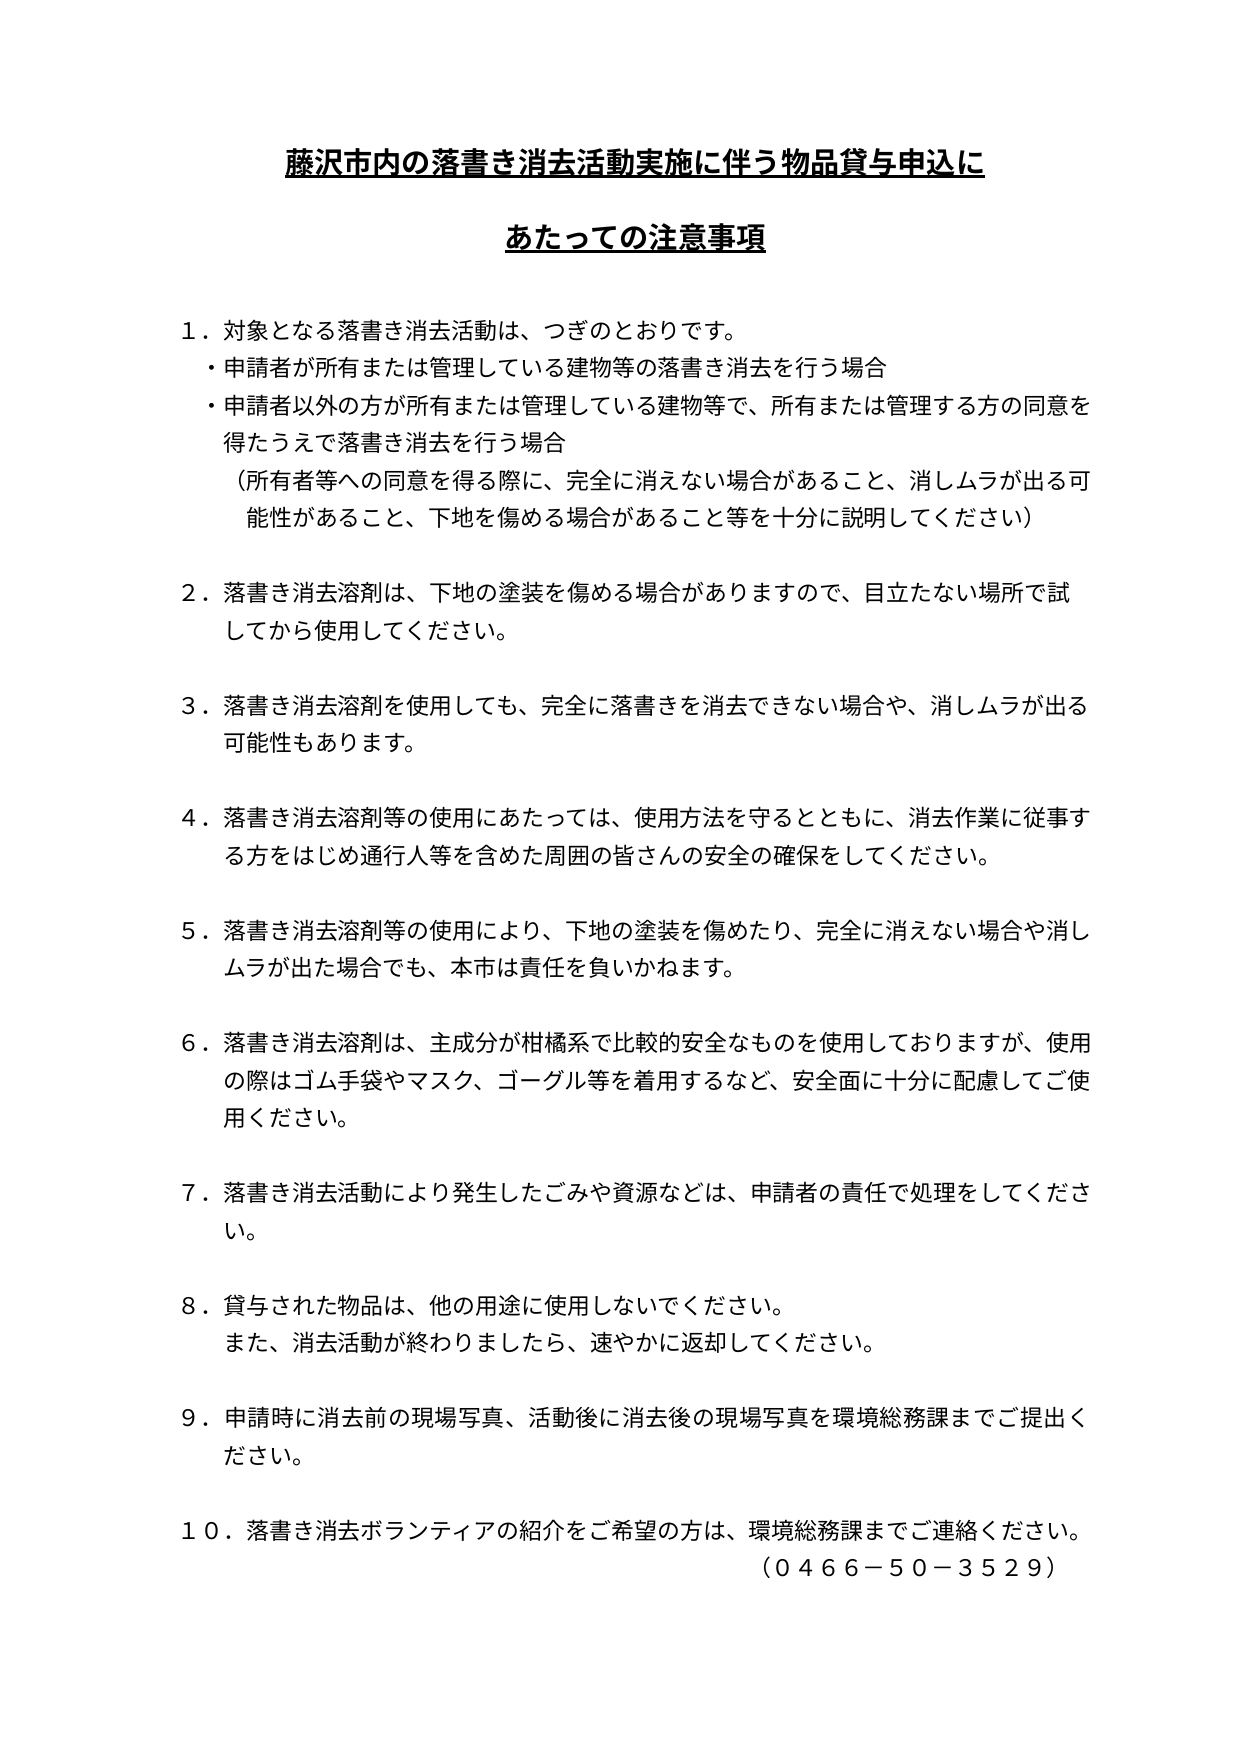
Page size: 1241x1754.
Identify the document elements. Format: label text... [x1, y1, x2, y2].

text １．対象となる落書き消去活動は、つぎのとおりです。 [177, 310, 1092, 348]
text １０．落書き消去ボランティアの紹介をご希望の方は、環境総務課までご連絡ください。 [177, 1510, 1092, 1548]
text ２．落書き消去溶剤は、下地の塗装を傷める場合がありますので、目立たない場所で試 [177, 573, 1092, 610]
text ４．落書き消去溶剤等の使用にあたっては、使用方法を守るとともに、消去作業に従事する方をはじめ通行人等を含めた周囲の皆さんの安全の確保をしてください。 [177, 798, 1092, 873]
text ９．申請時に消去前の現場写真、活動後に消去後の現場写真を環境総務課までご提出ください。 [177, 1398, 1092, 1473]
text ・申請者が所有または管理している建物等の落書き消去を行う場合 [177, 348, 1092, 385]
text ６．落書き消去溶剤は、主成分が柑橘系で比較的安全なものを使用しておりますが、使用の際はゴム手袋やマスク、ゴーグル等を着用するなど、安全面に十分に配慮してご使用ください。 [177, 1023, 1092, 1135]
text （０４６６－５０－３５２９） [221, 1548, 1092, 1585]
text あたっての注意事項 [177, 198, 1092, 273]
text （所有者等への同意を得る際に、完全に消えない場合があること、消しムラが出る可能性があること、下地を傷める場合があること等を十分に説明してください） [177, 460, 1092, 535]
text ７．落書き消去活動により発生したごみや資源などは、申請者の責任で処理をしてください。 [177, 1173, 1092, 1248]
text また、消去活動が終わりましたら、速やかに返却してください。 [177, 1323, 1092, 1360]
text ３．落書き消去溶剤を使用しても、完全に落書きを消去できない場合や、消しムラが出る可能性もあります。 [177, 685, 1092, 760]
text してから使用してください。 [177, 610, 1092, 648]
text ８．貸与された物品は、他の用途に使用しないでください。 [177, 1285, 1092, 1323]
text ・申請者以外の方が所有または管理している建物等で、所有または管理する方の同意を得たうえで落書き消去を行う場合 [177, 385, 1092, 460]
text 藤沢市内の落書き消去活動実施に伴う物品貸与申込に [177, 123, 1092, 198]
text ５．落書き消去溶剤等の使用により、下地の塗装を傷めたり、完全に消えない場合や消しムラが出た場合でも、本市は責任を負いかねます。 [177, 910, 1092, 985]
